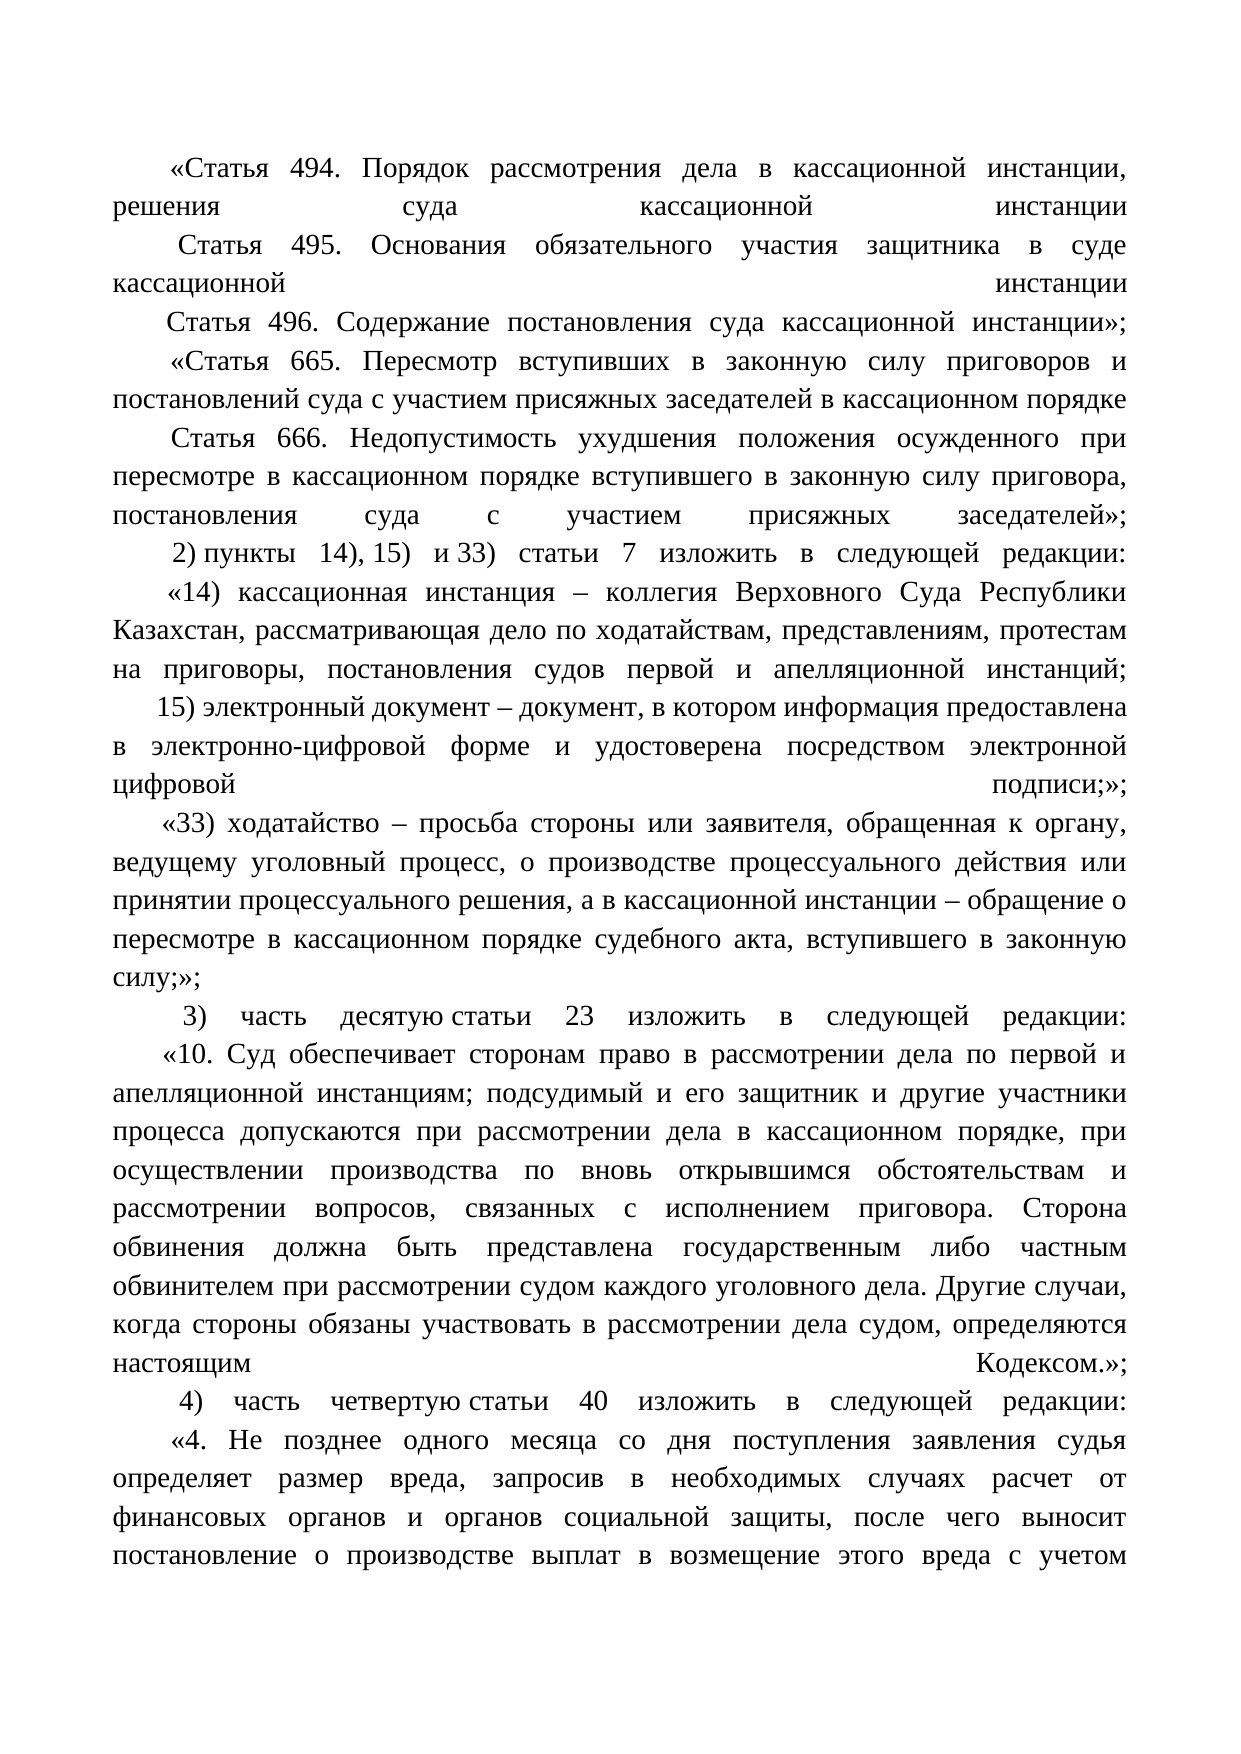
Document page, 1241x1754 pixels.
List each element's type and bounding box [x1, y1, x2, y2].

text [112, 150, 1128, 1571]
